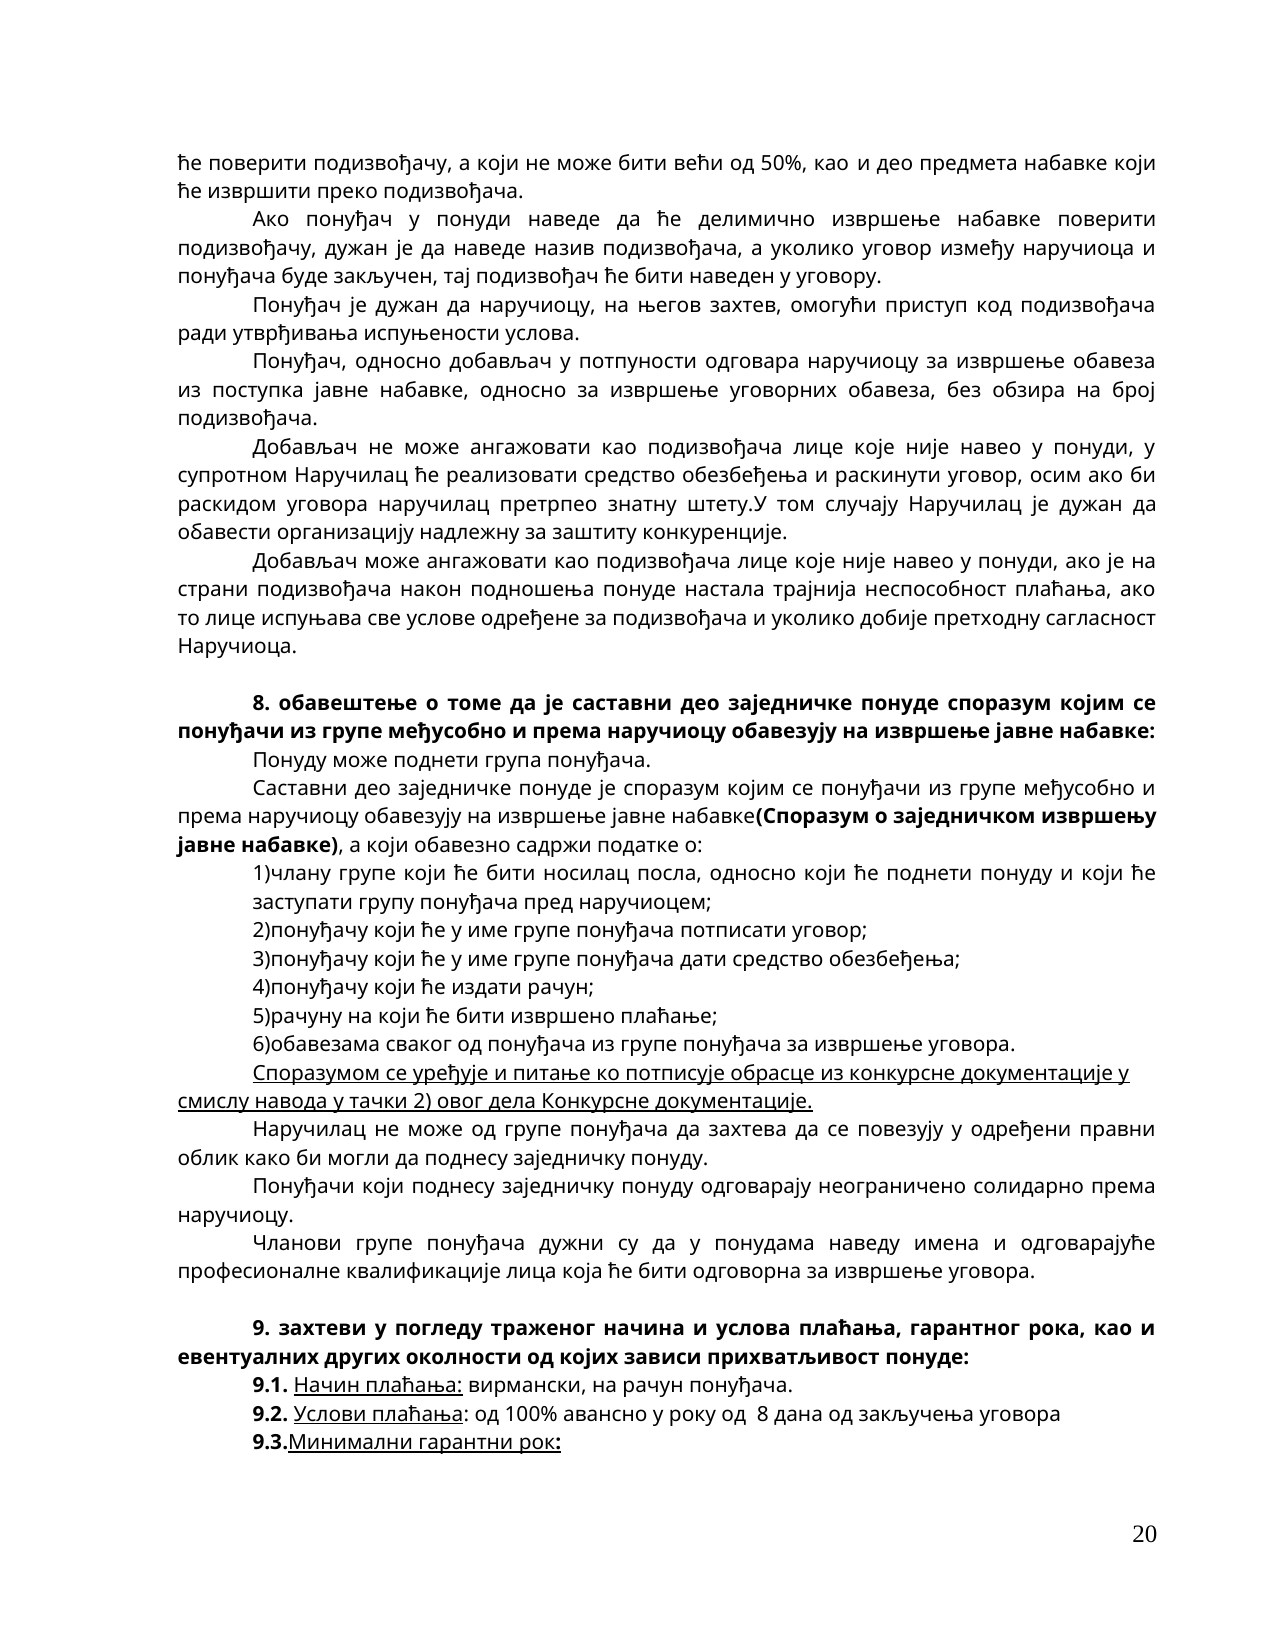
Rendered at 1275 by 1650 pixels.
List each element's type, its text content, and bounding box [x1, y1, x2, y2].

text Добављач не може ангажовати као подизвођача лице које није навео у понуди, у супротном Наручилац ће реализовати средство обезбеђења и раскинути уговор, осим ако би раскидом уговора наручилац претрпео знатну штету.У том случају Наручилац је дужан да обавести организацију надлежну за заштиту конкуренције. [177, 432, 1157, 546]
text Споразумом се уређује и питање ко потписује обрасце из конкурсне документације у [252, 1058, 1157, 1086]
text Наручилац не може од групе понуђача да захтева да се повезују у одређени правни облик како би могли да поднесу заједничку понуду. [177, 1114, 1157, 1171]
text 3)понуђачу који ће у име групе понуђача дати средство обезбеђења; [252, 944, 1157, 972]
text Добављач може ангажовати као подизвођача лице које није навео у понуди, ако је на страни подизвођача након подношења понуде настала трајнија неспособност плаћања, ако то лице испуњава све услове одређене за подизвођача и уколико добије претходну сагласност Наручиоца. [177, 546, 1157, 659]
text 2)понуђачу који ће у име групе понуђача потписати уговор; [252, 915, 1157, 944]
text Понуду може поднети група понуђача. [177, 745, 1157, 773]
text 9.1. Начин плаћања: вирмански, на рачун понуђача. [177, 1370, 1157, 1399]
text 9. захтеви у погледу траженог начина и услова плаћања, гарантног рока, као и евентуалних других околности од којих зависи прихватљивост понуде: [177, 1313, 1157, 1370]
text Понуђач је дужан да наручиоцу, на његов захтев, омогући приступ код подизвођача ради утврђивања испуњености услова. [177, 290, 1157, 347]
text 6)обавезама сваког од понуђача из групе понуђача за извршење уговора. [252, 1029, 1157, 1058]
text 8. обавештење о томе да је саставни део заједничке понуде споразум којим се понуђачи из групе међусобно и према наручиоцу обавезују на извршење јавне набавке: [177, 688, 1157, 745]
text 1)члану групе који ће бити носилац посла, односно који ће поднети понуду и који ће заступати групу понуђача пред наручиоцем; [252, 858, 1157, 915]
text Ако понуђач у понуди наведе да ће делимично извршење набавке поверити подизвођачу, дужан је да наведе назив подизвођача, а уколико уговор између наручиоца и понуђача буде закључен, тај подизвођач ће бити наведен у уговору. [177, 204, 1157, 290]
text смислу навода у тачки 2) овог дела Конкурсне документације. [177, 1086, 1157, 1114]
text Чланови групе понуђача дужни су да у понудама наведу имена и одговарајуће професионалне квалификације лица која ће бити одговорна за извршење уговора. [177, 1228, 1157, 1285]
text 4)понуђачу који ће издати рачун; [252, 972, 1157, 1001]
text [177, 148, 1157, 204]
text Понуђач, односно добављач у потпуности одговара наручиоцу за извршење обавеза из поступка јавне набавке, односно за извршење уговорних обавеза, без обзира на број подизвођача. [177, 347, 1157, 432]
text 9.3.Минимални гарантни рок: [177, 1427, 1157, 1456]
text 5)рачуну на који ће бити извршено плаћање; [252, 1001, 1157, 1029]
text Понуђачи који поднесу заједничку понуду одговарају неограничено солидарно према наручиоцу. [177, 1171, 1157, 1228]
text 9.2. Услови плаћања: од 100% авансно у року од 8 дана од закључења уговора [177, 1399, 1157, 1427]
text Саставни део заједничке понуде је споразум којим се понуђачи из групе међусобно и према наручиоцу обавезују на извршење јавне набавке(Споразум о заједничком извршењу јавне набавке), а који обавезно садржи податке о: [177, 773, 1157, 858]
